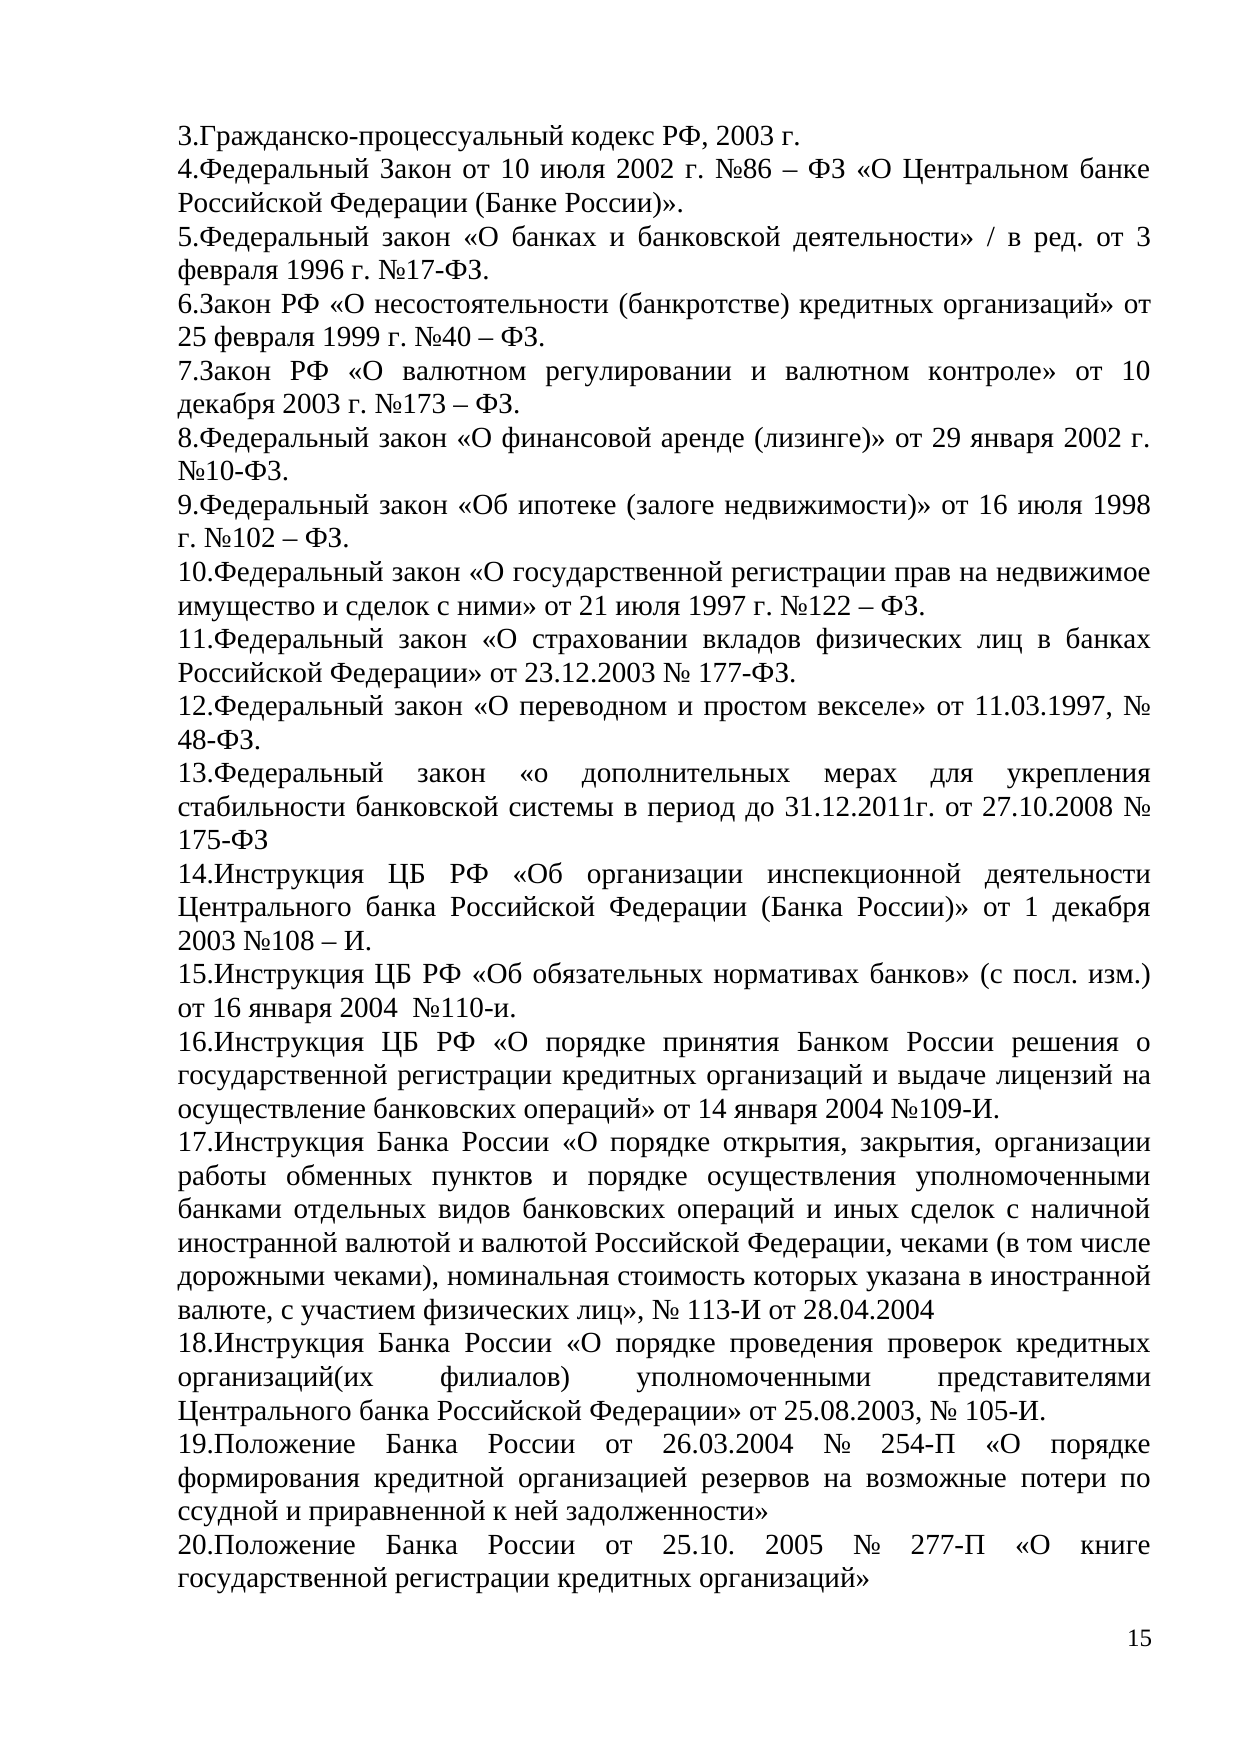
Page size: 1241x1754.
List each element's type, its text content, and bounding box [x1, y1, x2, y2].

text 7.Закон РФ «О валютном регулировании и валютном контроле» от 10 декабря . №173 – ФЗ. [177, 353, 1152, 420]
text 18.Инструкция Банка России «О порядке проведения проверок кредитных организаций(их филиалов) уполномоченными представителями Центрального банка Российской Федерации» от 25.08.2003, № 105-И. [177, 1326, 1152, 1426]
text 3.Гражданско-процессуальный кодекс РФ, . [177, 118, 1152, 152]
text 6.Закон РФ «О несостоятельности (банкротстве) кредитных организаций» от 25 февраля . №40 – ФЗ. [177, 286, 1152, 353]
text 12.Федеральный закон «О переводном и простом векселе» от 11.03.1997, № 48-ФЗ. [177, 688, 1152, 755]
text 15.Инструкция ЦБ РФ «Об обязательных нормативах банков» (с посл. изм.) от 16 января 2004 №110-и. [177, 957, 1152, 1024]
text 14.Инструкция ЦБ РФ «Об организации инспекционной деятельности Центрального банка Российской Федерации (Банка России)» от 1 декабря 2003 №108 – И. [177, 856, 1152, 957]
text 9.Федеральный закон «Об ипотеке (залоге недвижимости)» от 16 июля . №102 – ФЗ. [177, 487, 1152, 554]
text 19.Положение Банка России от 26.03.2004 № 254-П «О порядке формирования кредитной организацией резервов на возможные потери по ссудной и приравненной к ней задолженности» [177, 1426, 1152, 1527]
text 10.Федеральный закон «О государственной регистрации прав на недвижимое имущество и сделок с ними» от 21 июля . №122 – ФЗ. [177, 554, 1152, 621]
text 11.Федеральный закон «О страховании вкладов физических лиц в банках Российской Федерации» от 23.12.2003 № 177-ФЗ. [177, 621, 1152, 688]
text 4.Федеральный Закон от 10 июля . №86 – ФЗ «О Центральном банке Российской Федерации (Банке России)». [177, 152, 1152, 219]
text 16.Инструкция ЦБ РФ «О порядке принятия Банком России решения о государственной регистрации кредитных организаций и выдаче лицензий на осуществление банковских операций» от 14 января 2004 №109-И. [177, 1024, 1152, 1124]
text 20.Положение Банка России от 25.10. 2005 № 277-П «О книге государственной регистрации кредитных организаций» [177, 1527, 1152, 1594]
text 13.Федеральный закон «о дополнительных мерах для укрепления стабильности банковской системы в период до 31.12.2011г. от 27.10.2008 № 175-ФЗ [177, 755, 1152, 856]
text 8.Федеральный закон «О финансовой аренде (лизинге)» от 29 января . №10-Ф3. [177, 420, 1152, 487]
text 17.Инструкция Банка России «О порядке открытия, закрытия, организации работы обменных пунктов и порядке осуществления уполномоченными банками отдельных видов банковских операций и иных сделок с наличной иностранной валютой и валютой Российской Федерации, чеками (в том числе дорожными чеками), номинальная стоимость которых указана в иностранной валюте, с участием физических лиц», № 113-И от 28.04.2004 [177, 1124, 1152, 1326]
text 5.Федеральный закон «О банках и банковской деятельности» / в ред. от 3 февраля . №17-ФЗ. [177, 219, 1152, 286]
